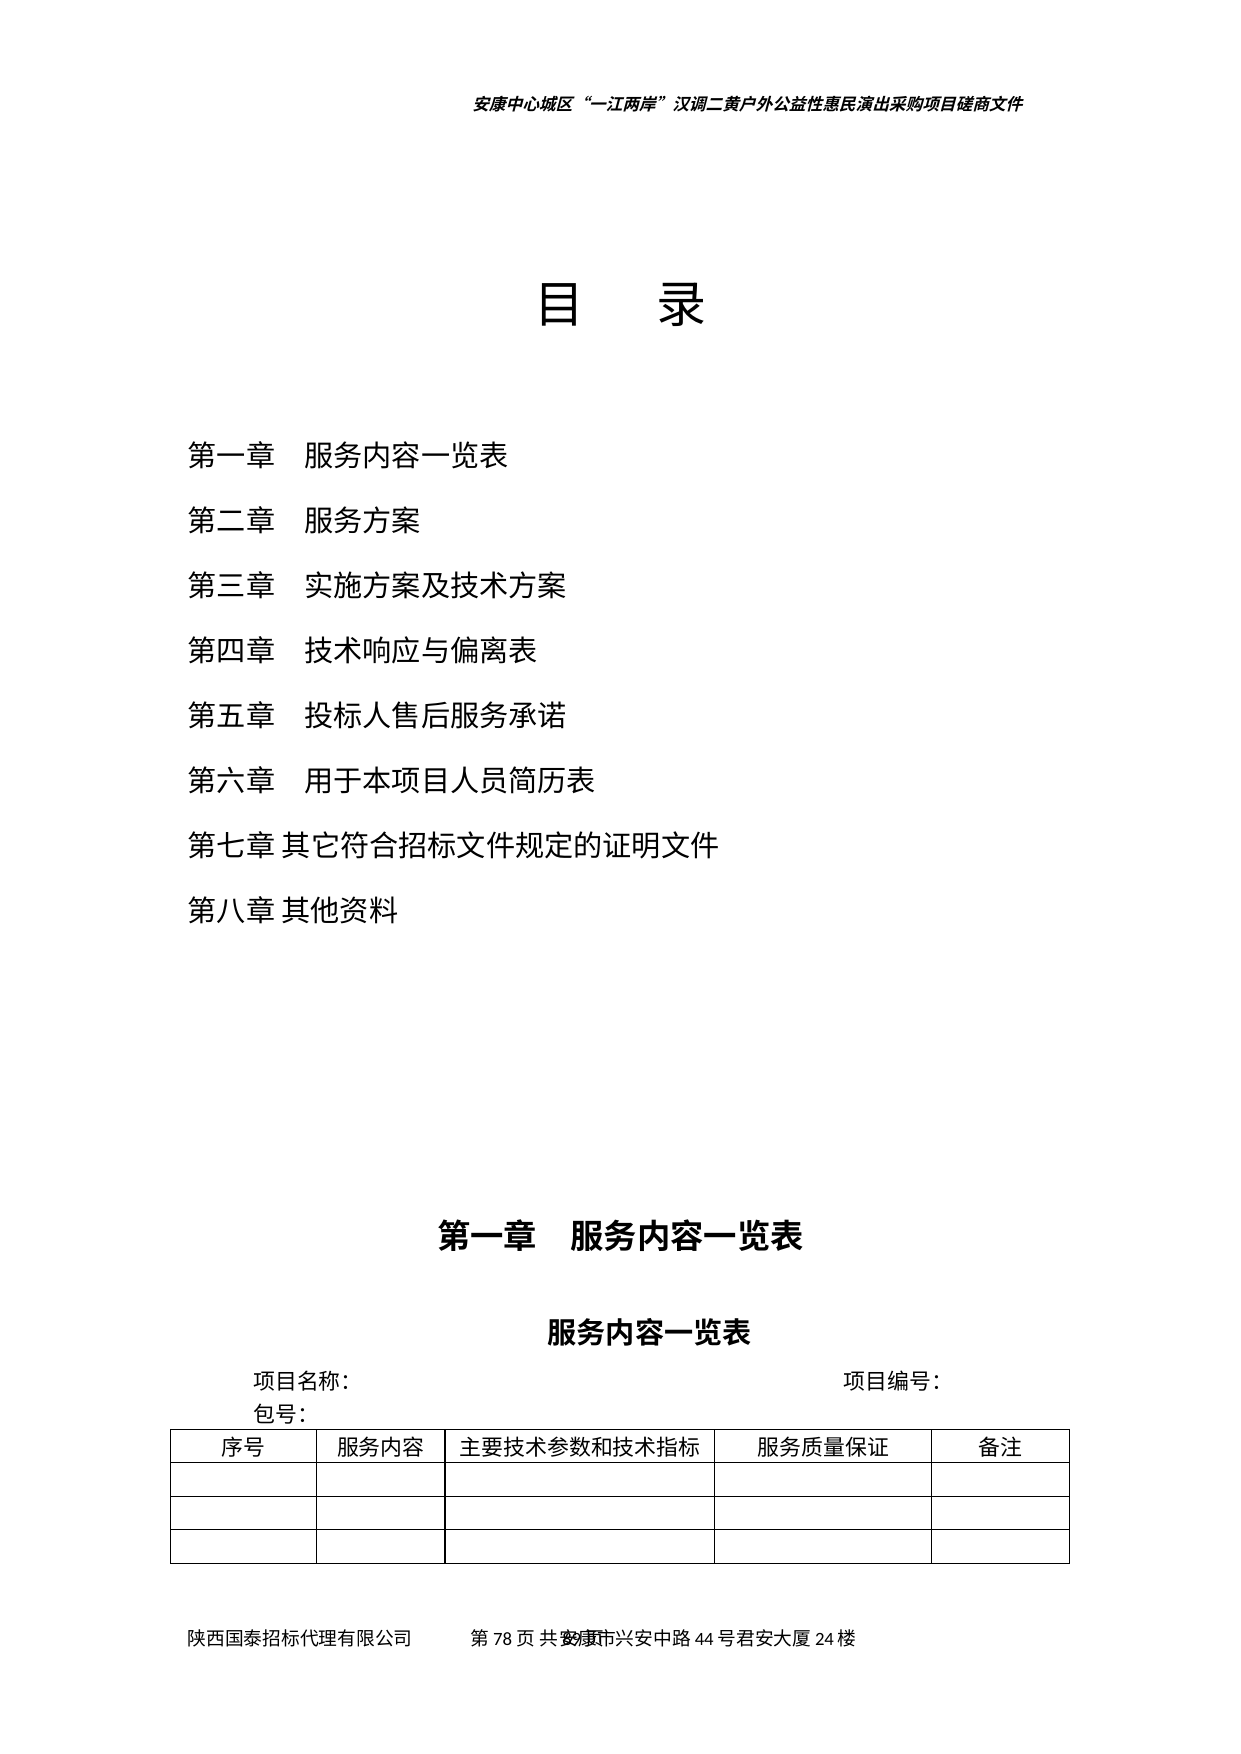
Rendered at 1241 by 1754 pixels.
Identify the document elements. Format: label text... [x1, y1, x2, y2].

text 第二章 服务方案 [187, 486, 1053, 551]
table_cell [932, 1530, 1069, 1563]
table_header 服务内容 [317, 1430, 444, 1462]
table_cell [715, 1497, 931, 1529]
text 包号： [187, 1396, 1053, 1429]
table_cell [446, 1497, 714, 1529]
text 第四章 技术响应与偏离表 [187, 616, 1053, 681]
table_cell [715, 1530, 931, 1563]
table_header 主要技术参数和技术指标 [446, 1430, 714, 1462]
subtitle 目 录 [187, 252, 1053, 349]
table_header 序号 [171, 1430, 316, 1462]
table_cell [317, 1530, 444, 1563]
table_cell [171, 1497, 316, 1529]
text 第三章 实施方案及技术方案 [187, 551, 1053, 616]
table_cell [932, 1497, 1069, 1529]
table_header 服务质量保证 [715, 1430, 931, 1462]
text 第七章 其它符合招标文件规定的证明文件 [187, 811, 1053, 876]
text 第一章 服务内容一览表 [187, 421, 1053, 486]
text 第六章 用于本项目人员简历表 [187, 746, 1053, 811]
table_cell [171, 1463, 316, 1496]
table_cell [715, 1463, 931, 1496]
table_cell [932, 1463, 1069, 1496]
text 项目名称： 项目编号： [187, 1364, 1053, 1396]
table_cell [446, 1530, 714, 1563]
table_cell [446, 1463, 714, 1496]
text 第五章 投标人售后服务承诺 [187, 681, 1053, 746]
table_cell [171, 1530, 316, 1563]
table_cell [317, 1497, 444, 1529]
text 服务内容一览表 [187, 1299, 1053, 1364]
text 第一章 服务内容一览表 [187, 1201, 1053, 1266]
table_cell [317, 1463, 444, 1496]
table_header 备注 [932, 1430, 1069, 1462]
text 第八章 其他资料 [187, 876, 1053, 941]
